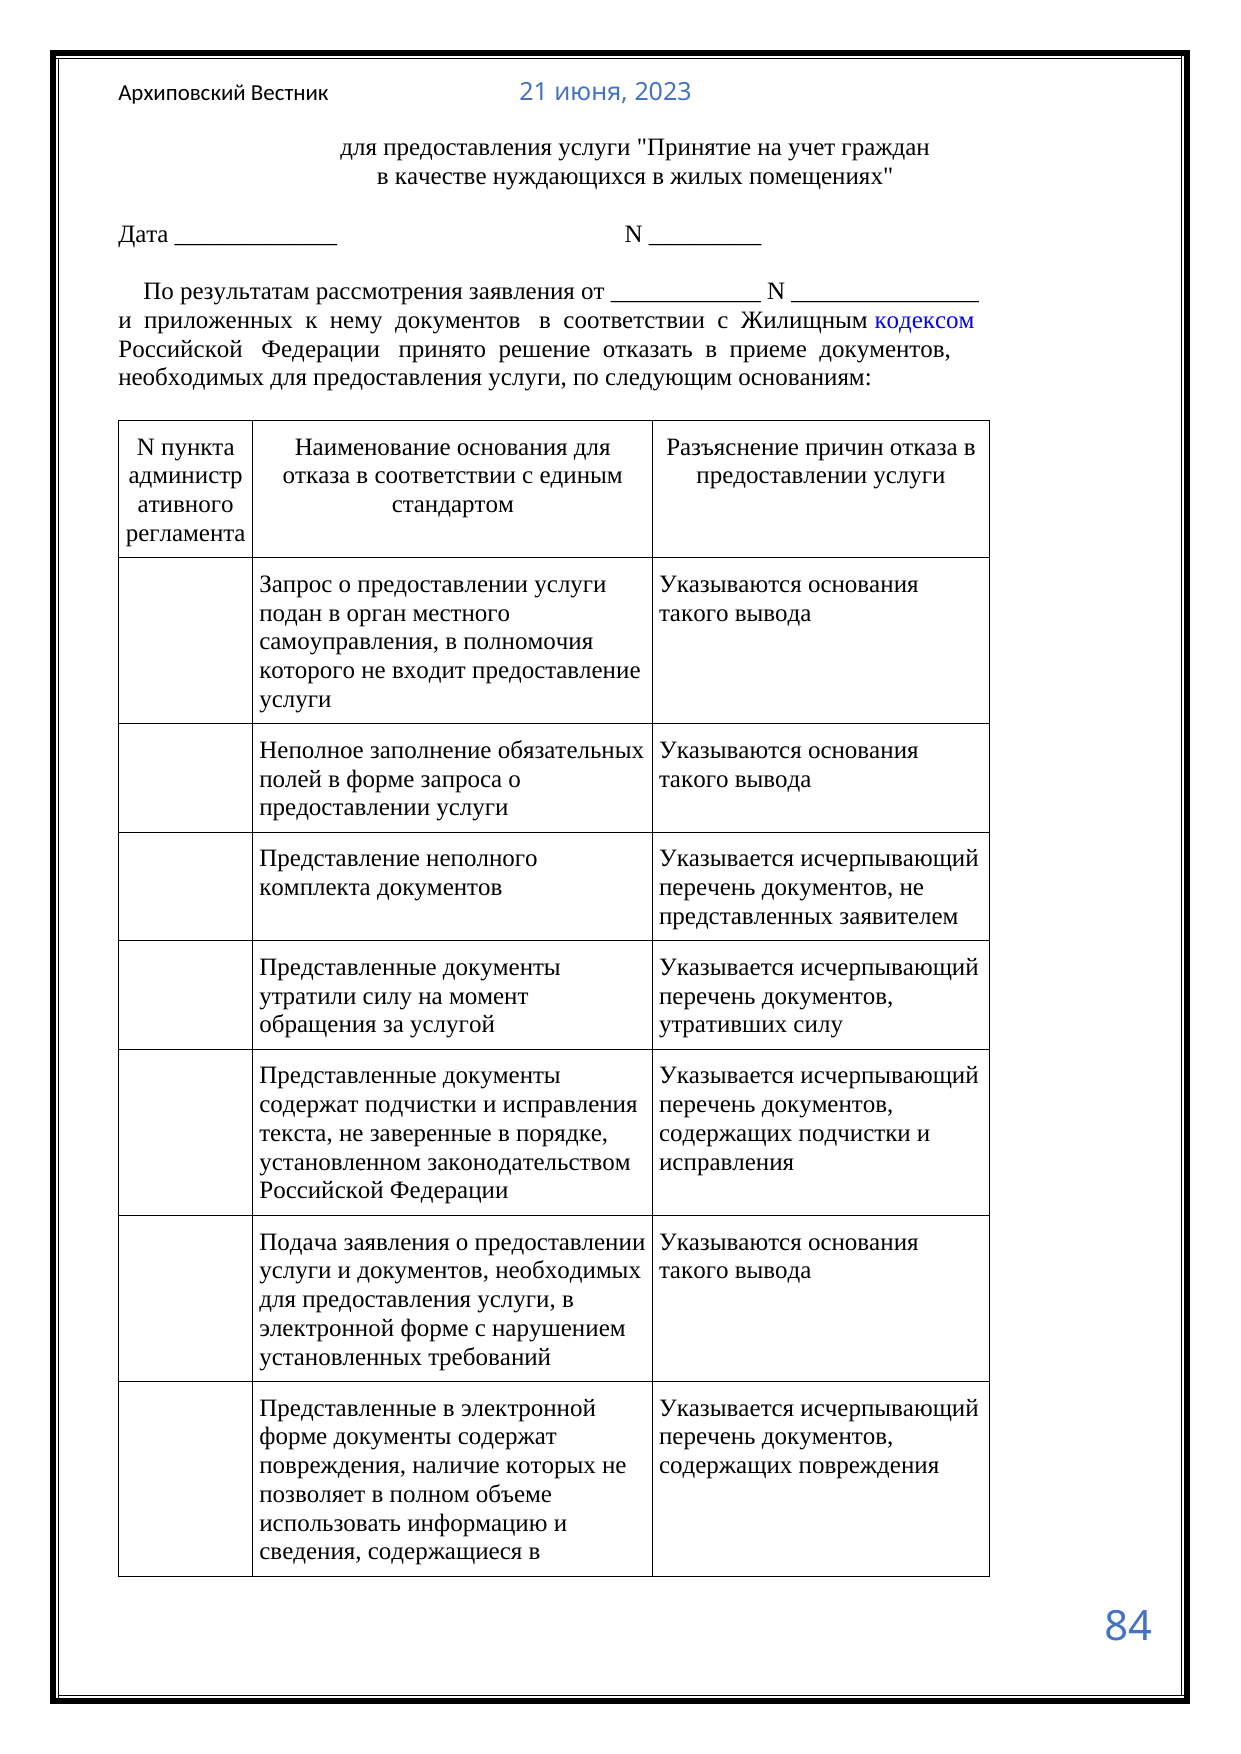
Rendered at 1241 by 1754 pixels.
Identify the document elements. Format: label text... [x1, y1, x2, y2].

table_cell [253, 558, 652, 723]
text необходимых для предоставления услуги, по следующим основаниям: [118, 362, 1152, 391]
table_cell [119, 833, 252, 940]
text в качестве нуждающихся в жилых помещениях" [118, 161, 1152, 190]
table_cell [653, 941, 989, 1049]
text Дата _____________ N _________ [118, 219, 1152, 247]
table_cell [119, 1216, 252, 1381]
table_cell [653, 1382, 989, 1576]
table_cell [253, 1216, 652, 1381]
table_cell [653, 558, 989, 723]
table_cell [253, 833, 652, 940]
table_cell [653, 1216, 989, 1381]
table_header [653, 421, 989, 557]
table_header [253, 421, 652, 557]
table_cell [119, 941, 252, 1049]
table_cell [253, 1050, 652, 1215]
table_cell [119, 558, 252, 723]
text Российской Федерации принято решение отказать в приеме документов, [118, 334, 1152, 362]
text По результатам рассмотрения заявления от ____________ N _______________ [118, 276, 1152, 305]
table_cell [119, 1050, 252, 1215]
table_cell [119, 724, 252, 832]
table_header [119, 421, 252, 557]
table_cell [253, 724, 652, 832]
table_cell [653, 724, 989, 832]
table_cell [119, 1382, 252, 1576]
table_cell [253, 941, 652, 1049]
text и приложенных к нему документов в соответствии с Жилищным кодексом [118, 305, 1152, 334]
text для предоставления услуги "Принятие на учет граждан [118, 132, 1152, 161]
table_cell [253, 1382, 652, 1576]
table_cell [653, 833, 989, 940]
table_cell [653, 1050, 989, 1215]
